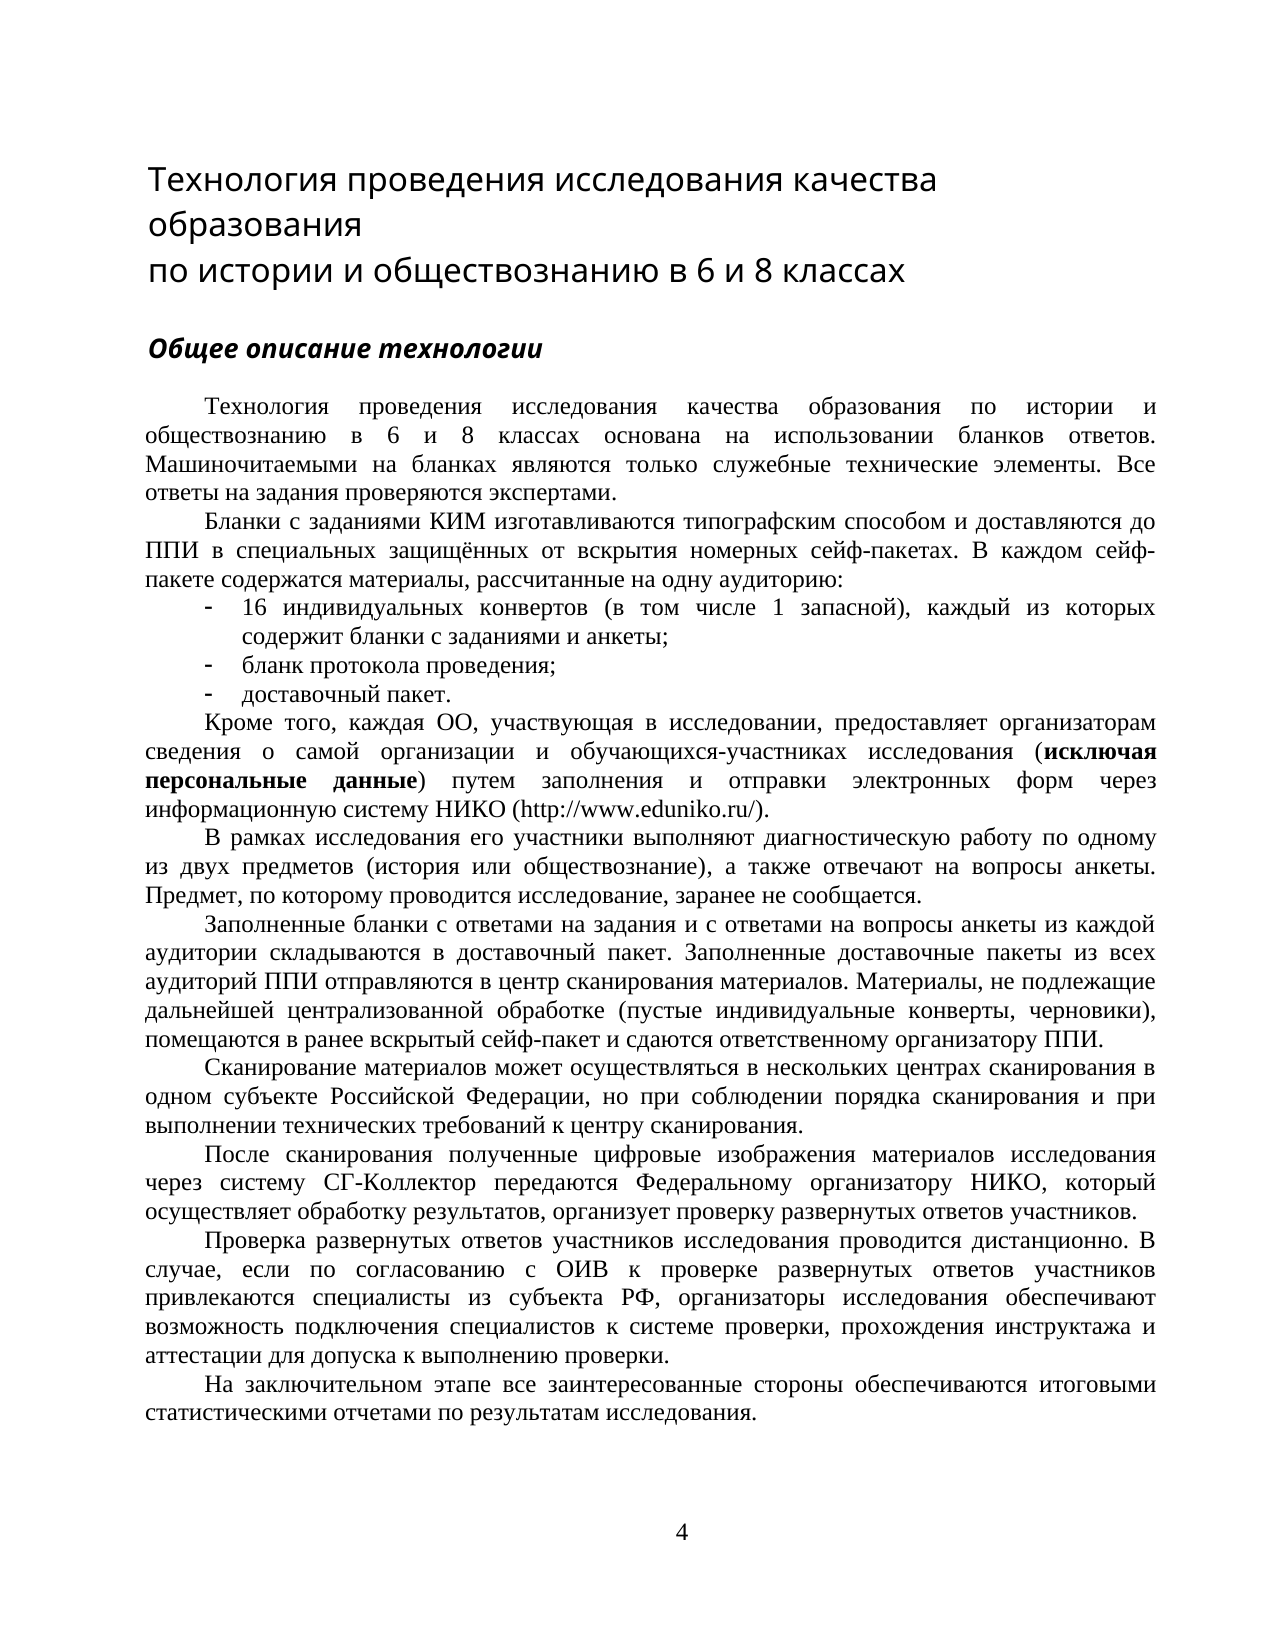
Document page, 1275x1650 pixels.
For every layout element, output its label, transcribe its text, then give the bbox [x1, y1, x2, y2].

list бланк протокола проведения; [204, 650, 1157, 679]
text Кроме того, каждая ОО, участвующая в исследовании, предоставляет организаторам сведения о самой организации и обучающихся-участниках исследования (исключая персональные данные) путем заполнения и отправки электронных форм через информационную систему НИКО (http://www.eduniko.ru/). [145, 707, 1157, 822]
text Проверка развернутых ответов участников исследования проводится дистанционно. В случае, если по согласованию с ОИВ к проверке развернутых ответов участников привлекаются специалисты из субъекта РФ, организаторы исследования обеспечивают возможность подключения специалистов к системе проверки, прохождения инструктажа и аттестации для допуска к выполнению проверки. [145, 1225, 1157, 1369]
list 16 индивидуальных конвертов (в том числе 1 запасной), каждый из которых содержит бланки с заданиями и анкеты; [204, 592, 1157, 650]
subtitle Технология проведения исследования качества образования по истории и обществознанию в 6 и 8 классах [148, 156, 1157, 292]
text На заключительном этапе все заинтересованные стороны обеспечиваются итоговыми статистическими отчетами по результатам исследования. [145, 1369, 1157, 1426]
text Бланки с заданиями КИМ изготавливаются типографским способом и доставляются до ППИ в специальных защищённых от вскрытия номерных сейф-пакетах. В каждом сейф-пакете содержатся материалы, рассчитанные на одну аудиторию: [145, 506, 1157, 592]
text После сканирования полученные цифровые изображения материалов исследования через систему СГ-Коллектор передаются Федеральному организатору НИКО, который осуществляет обработку результатов, организует проверку развернутых ответов участников. [145, 1139, 1157, 1225]
text Заполненные бланки с ответами на задания и с ответами на вопросы анкеты из каждой аудитории складываются в доставочный пакет. Заполненные доставочные пакеты из всех аудиторий ППИ отправляются в центр сканирования материалов. Материалы, не подлежащие дальнейшей централизованной обработке (пустые индивидуальные конверты, черновики), помещаются в ранее вскрытый сейф-пакет и сдаются ответственному организатору ППИ. [145, 909, 1157, 1052]
text Сканирование материалов может осуществляться в нескольких центрах сканирования в одном субъекте Российской Федерации, но при соблюдении порядка сканирования и при выполнении технических требований к центру сканирования. [145, 1052, 1157, 1139]
text Технология проведения исследования качества образования по истории и обществознанию в 6 и 8 классах основана на использовании бланков ответов. Машиночитаемыми на бланках являются только служебные технические элементы. Все ответы на задания проверяются экспертами. [145, 391, 1157, 506]
subtitle Общее описание технологии [148, 329, 1157, 366]
list доставочный пакет. [204, 679, 1157, 707]
text В рамках исследования его участники выполняют диагностическую работу по одному из двух предметов (история или обществознание), а также отвечают на вопросы анкеты. Предмет, по которому проводится исследование, заранее не сообщается. [145, 822, 1157, 909]
